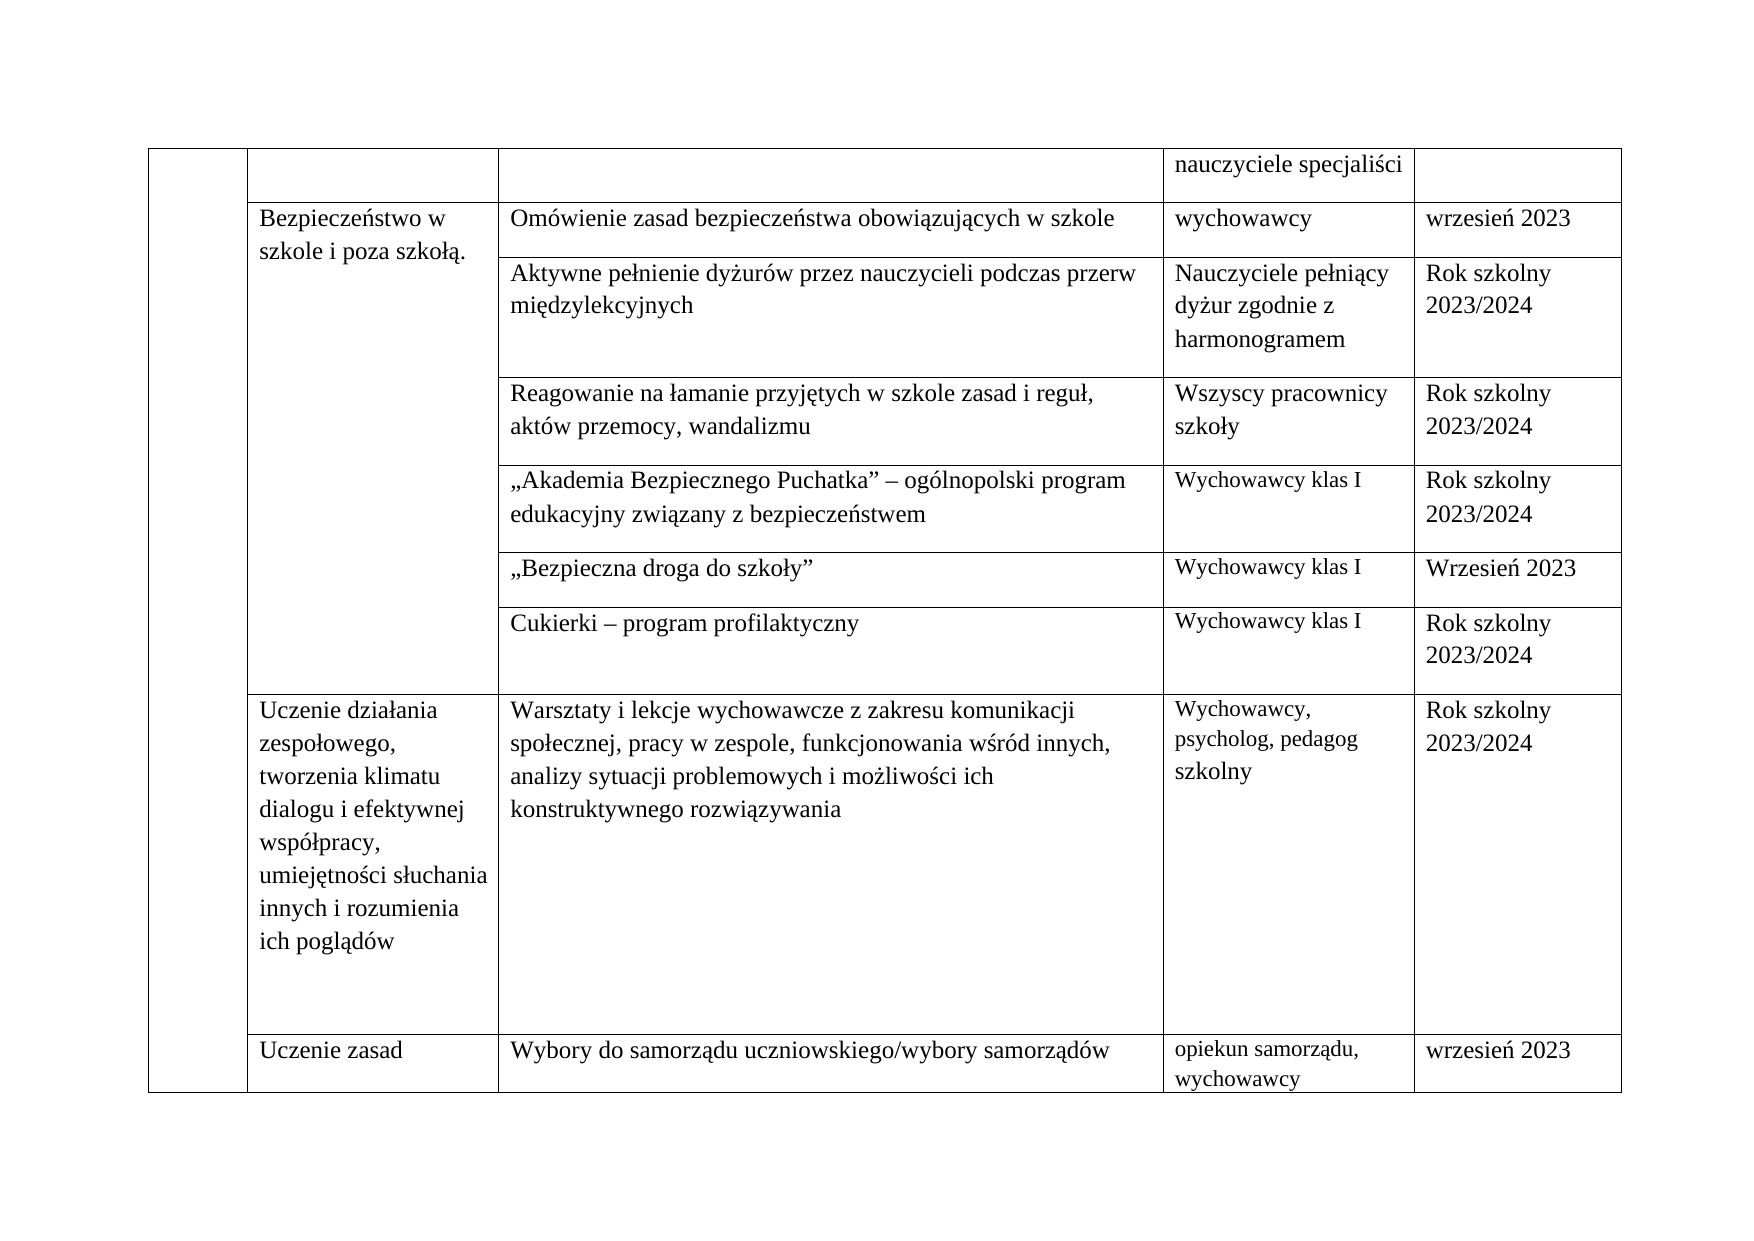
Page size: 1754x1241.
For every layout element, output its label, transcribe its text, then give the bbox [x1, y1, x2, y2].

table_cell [499, 149, 1163, 202]
table_cell Nauczyciele pełniący dyżur zgodnie z harmonogramem [1164, 258, 1414, 377]
table_cell Uczenie działania zespołowego, tworzenia klimatu dialogu i efektywnej współpracy, umiejętności słuchania innych i rozumienia ich poglądów [248, 695, 498, 1034]
table_cell Wychowawcy klas I [1164, 466, 1414, 552]
table_cell Wychowawcy, psycholog, pedagog szkolny [1164, 695, 1414, 1034]
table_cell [248, 149, 498, 202]
table_cell Bezpieczeństwo w szkole i poza szkołą. [248, 203, 498, 694]
table_cell Wychowawcy klas I [1164, 608, 1414, 694]
table_cell Cukierki – program profilaktyczny [499, 608, 1163, 694]
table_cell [1164, 1035, 1414, 1092]
table_cell Rok szkolny 2023/2024 [1415, 466, 1621, 552]
table_cell Rok szkolny 2023/2024 [1415, 378, 1621, 464]
table_cell „Akademia Bezpiecznego Puchatka” – ogólnopolski program edukacyjny związany z bezpieczeństwem [499, 466, 1163, 552]
table_cell Aktywne pełnienie dyżurów przez nauczycieli podczas przerw międzylekcyjnych [499, 258, 1163, 377]
table_cell Rok szkolny 2023/2024 [1415, 695, 1621, 1034]
table_cell Rok szkolny 2023/2024 [1415, 258, 1621, 377]
table_cell wrzesień 2023 [1415, 1035, 1621, 1092]
table_cell Wrzesień 2023 [1415, 553, 1621, 607]
table_cell Warsztaty i lekcje wychowawcze z zakresu komunikacji społecznej, pracy w zespole, funkcjonowania wśród innych, analizy sytuacji problemowych i możliwości ich konstruktywnego rozwiązywania [499, 695, 1163, 1034]
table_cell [1415, 149, 1621, 202]
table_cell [248, 1035, 498, 1092]
table_cell Omówienie zasad bezpieczeństwa obowiązujących w szkole [499, 203, 1163, 257]
table_cell Wychowawcy klas I [1164, 553, 1414, 607]
table_cell wrzesień 2023 [1415, 203, 1621, 257]
table_cell „Bezpieczna droga do szkoły” [499, 553, 1163, 607]
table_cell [1164, 149, 1414, 202]
table_cell Wszyscy pracownicy szkoły [1164, 378, 1414, 464]
table_cell Reagowanie na łamanie przyjętych w szkole zasad i reguł, aktów przemocy, wandalizmu [499, 378, 1163, 464]
table_cell wychowawcy [1164, 203, 1414, 257]
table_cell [499, 1035, 1163, 1092]
table_cell Rok szkolny 2023/2024 [1415, 608, 1621, 694]
